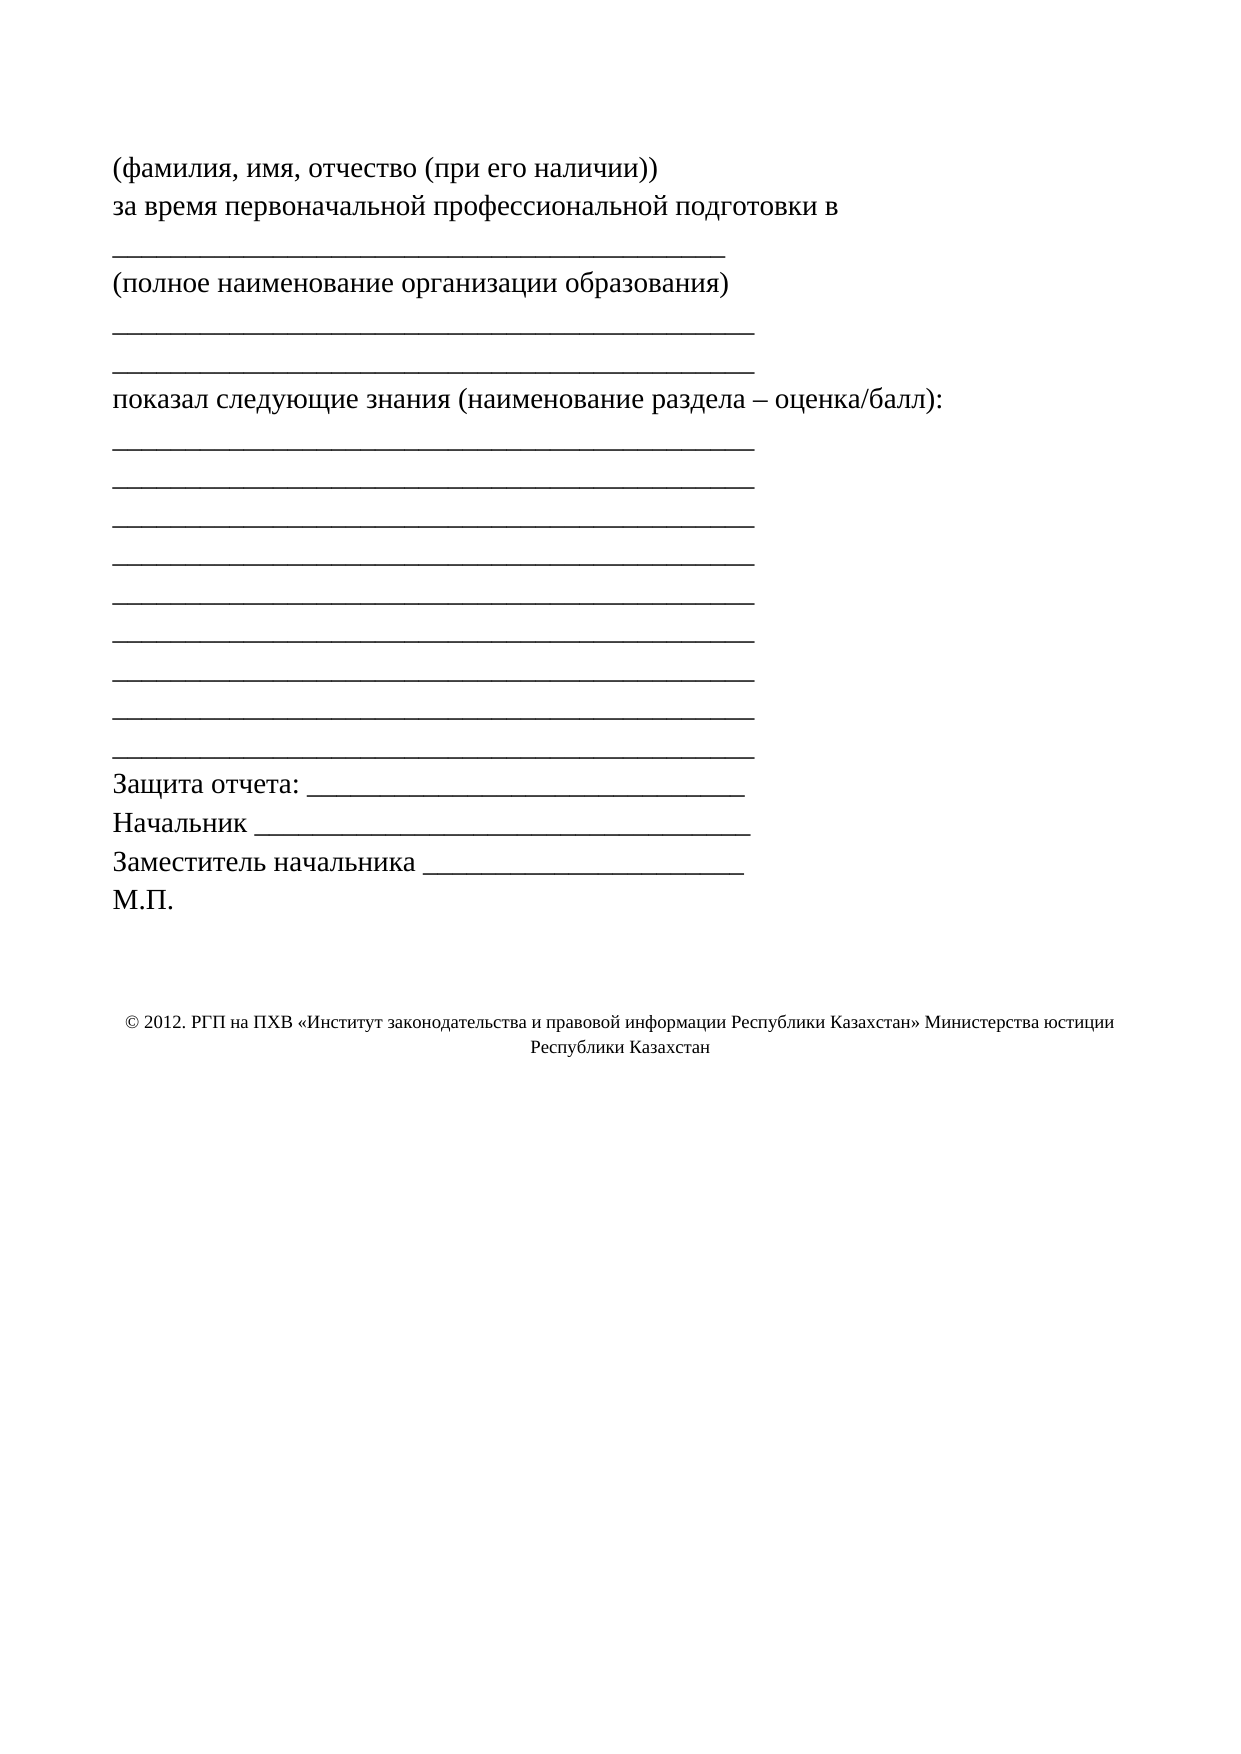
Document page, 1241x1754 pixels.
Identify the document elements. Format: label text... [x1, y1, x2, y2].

text Заместитель начальника ______________________ [112, 844, 1128, 877]
text за время первоначальной профессиональной подготовки в [112, 188, 1128, 222]
text Защита отчета: ______________________________ [112, 767, 1128, 800]
text © 2012. РГП на ПХВ «Институт законодательства и правовой информации Республики Казахстан» Министерства юстиции Республики Казахстан [112, 1011, 1128, 1058]
text ____________________________________________ [112, 612, 1128, 646]
text (фамилия, имя, отчество (при его наличии)) [112, 150, 1128, 183]
text ____________________________________________ [112, 304, 1128, 338]
text ____________________________________________ [112, 535, 1128, 569]
text ____________________________________________ [112, 497, 1128, 530]
text __________________________________________ [112, 227, 1128, 261]
text ____________________________________________ [112, 574, 1128, 607]
text ____________________________________________ [112, 343, 1128, 376]
text показал следующие знания (наименование раздела – оценка/балл): [112, 381, 1128, 415]
text М.П. [112, 882, 1128, 916]
text ____________________________________________ [112, 728, 1128, 762]
text Начальник __________________________________ [112, 805, 1128, 839]
text ____________________________________________ [112, 651, 1128, 684]
text ____________________________________________ [112, 689, 1128, 723]
text (полное наименование организации образования) [112, 266, 1128, 299]
text ____________________________________________ [112, 458, 1128, 492]
text ____________________________________________ [112, 420, 1128, 453]
